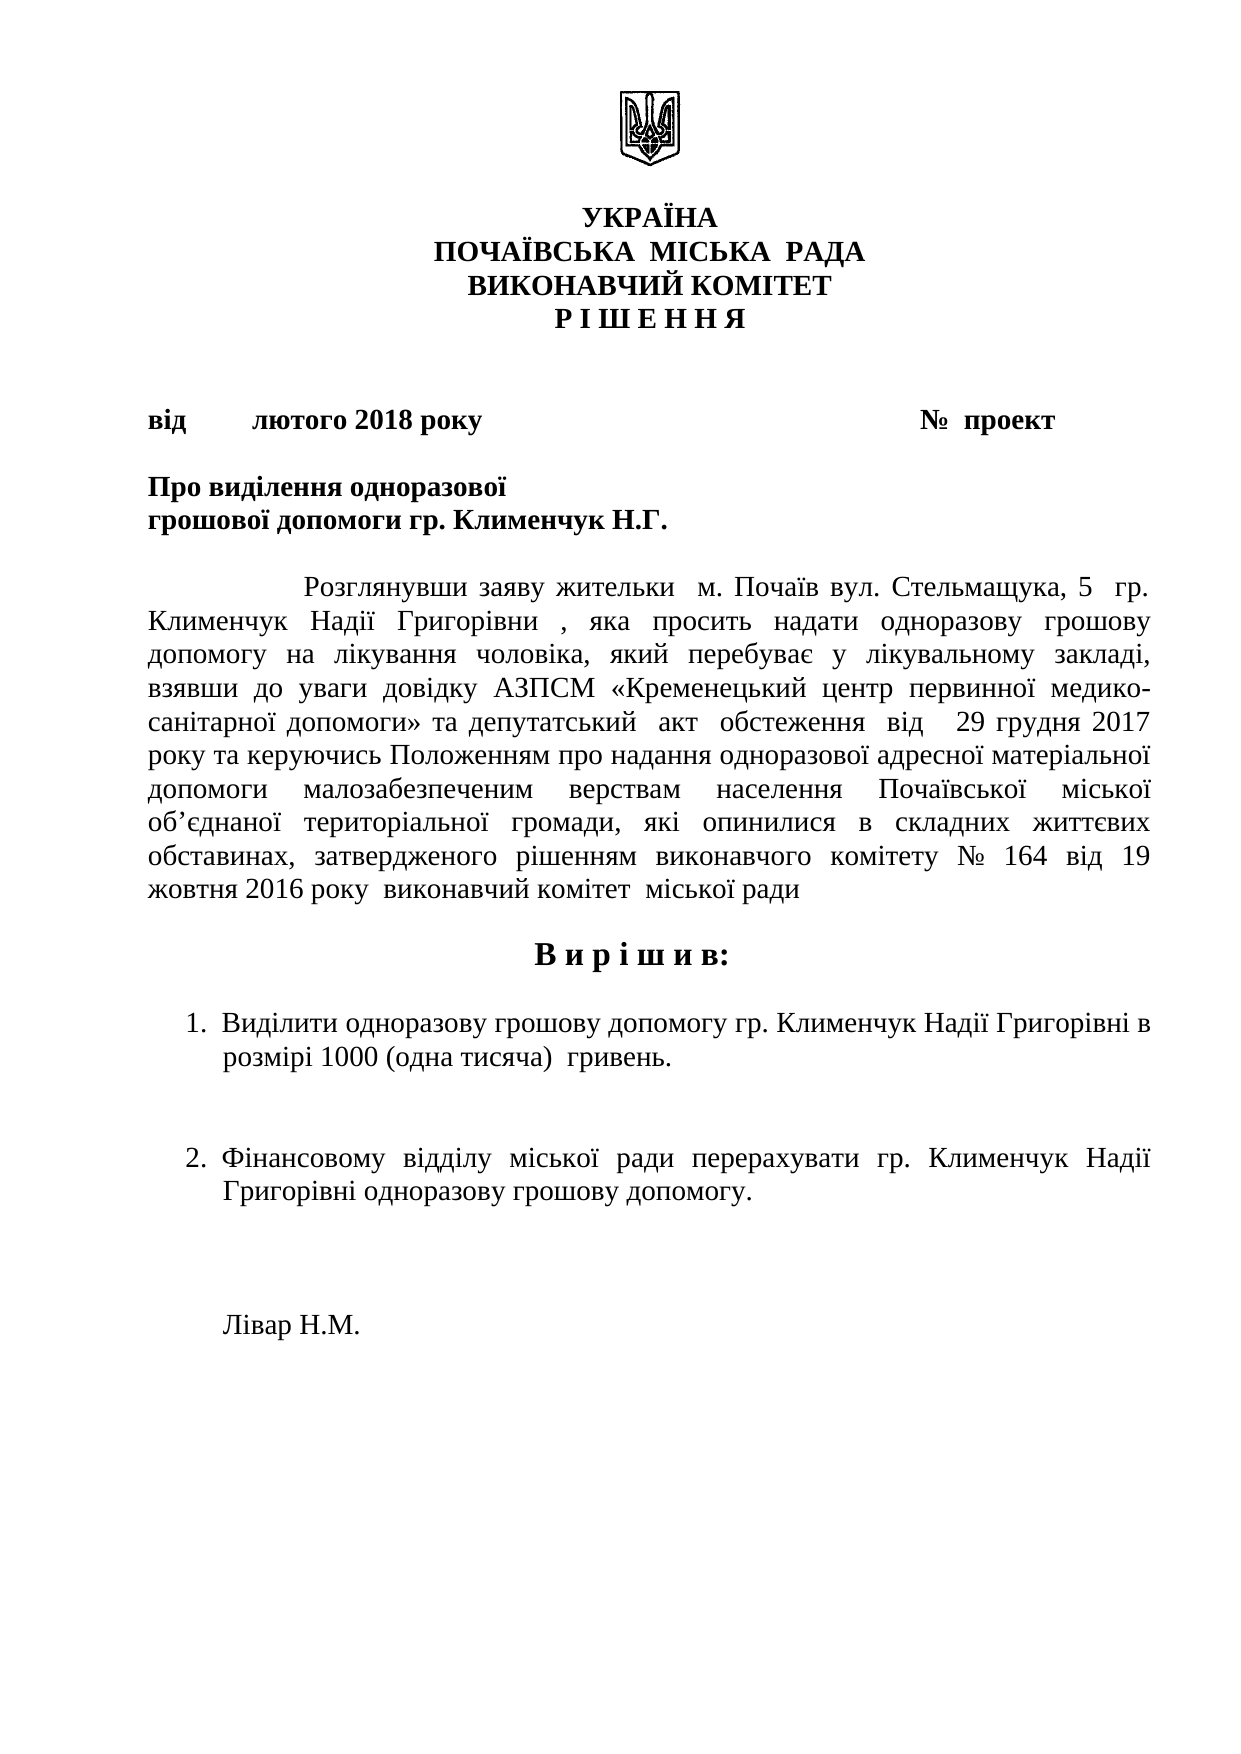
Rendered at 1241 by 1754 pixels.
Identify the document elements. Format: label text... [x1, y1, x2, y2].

text Розглянувши заяву жительки м. Почаїв вул. Стельмащука, 5 гр. Клименчук Надії Григорівни , яка просить надати одноразову грошову допомогу на лікування чоловіка, який перебуває у лікувальному закладі, взявши до уваги довідку АЗПСМ «Кременецький центр первинної медико-санітарної допомоги» та депутатський акт обстеження від 29 грудня 2017 року та керуючись Положенням про надання одноразової адресної матеріальної допомоги малозабезпеченим верствам населення Почаївської міської об’єднаної територіальної громади, які опинилися в складних життєвих обставинах, затвердженого рішенням виконавчого комітету № 164 від 19 жовтня 2016 року виконавчий комітет міської ради [148, 569, 1152, 905]
subtitle ВИКОНАВЧИЙ КОМІТЕТ [148, 268, 1152, 301]
text В и р і ш и в: [148, 934, 1152, 972]
text ПОЧАЇВСЬКА МІСЬКА РАДА [148, 234, 1152, 268]
text Р І Ш Е Н Н Я [148, 301, 1152, 335]
list Виділити одноразову грошову допомогу гр. Клименчук Надії Григорівні в розмірі 1000 (одна тисяча) гривень. [185, 1006, 1152, 1073]
text УКРАЇНА [148, 201, 1152, 234]
text від лютого 2018 року № проект [148, 402, 1152, 435]
text Лівар Н.М. [223, 1307, 1152, 1341]
picture [614, 88, 684, 167]
text Про виділення одноразової [148, 469, 1152, 502]
text грошової допомоги гр. Клименчук Н.Г. [148, 502, 1152, 536]
list Фінансовому відділу міської ради перерахувати гр. Клименчук Надії Григорівні одноразову грошову допомогу. [185, 1140, 1152, 1207]
